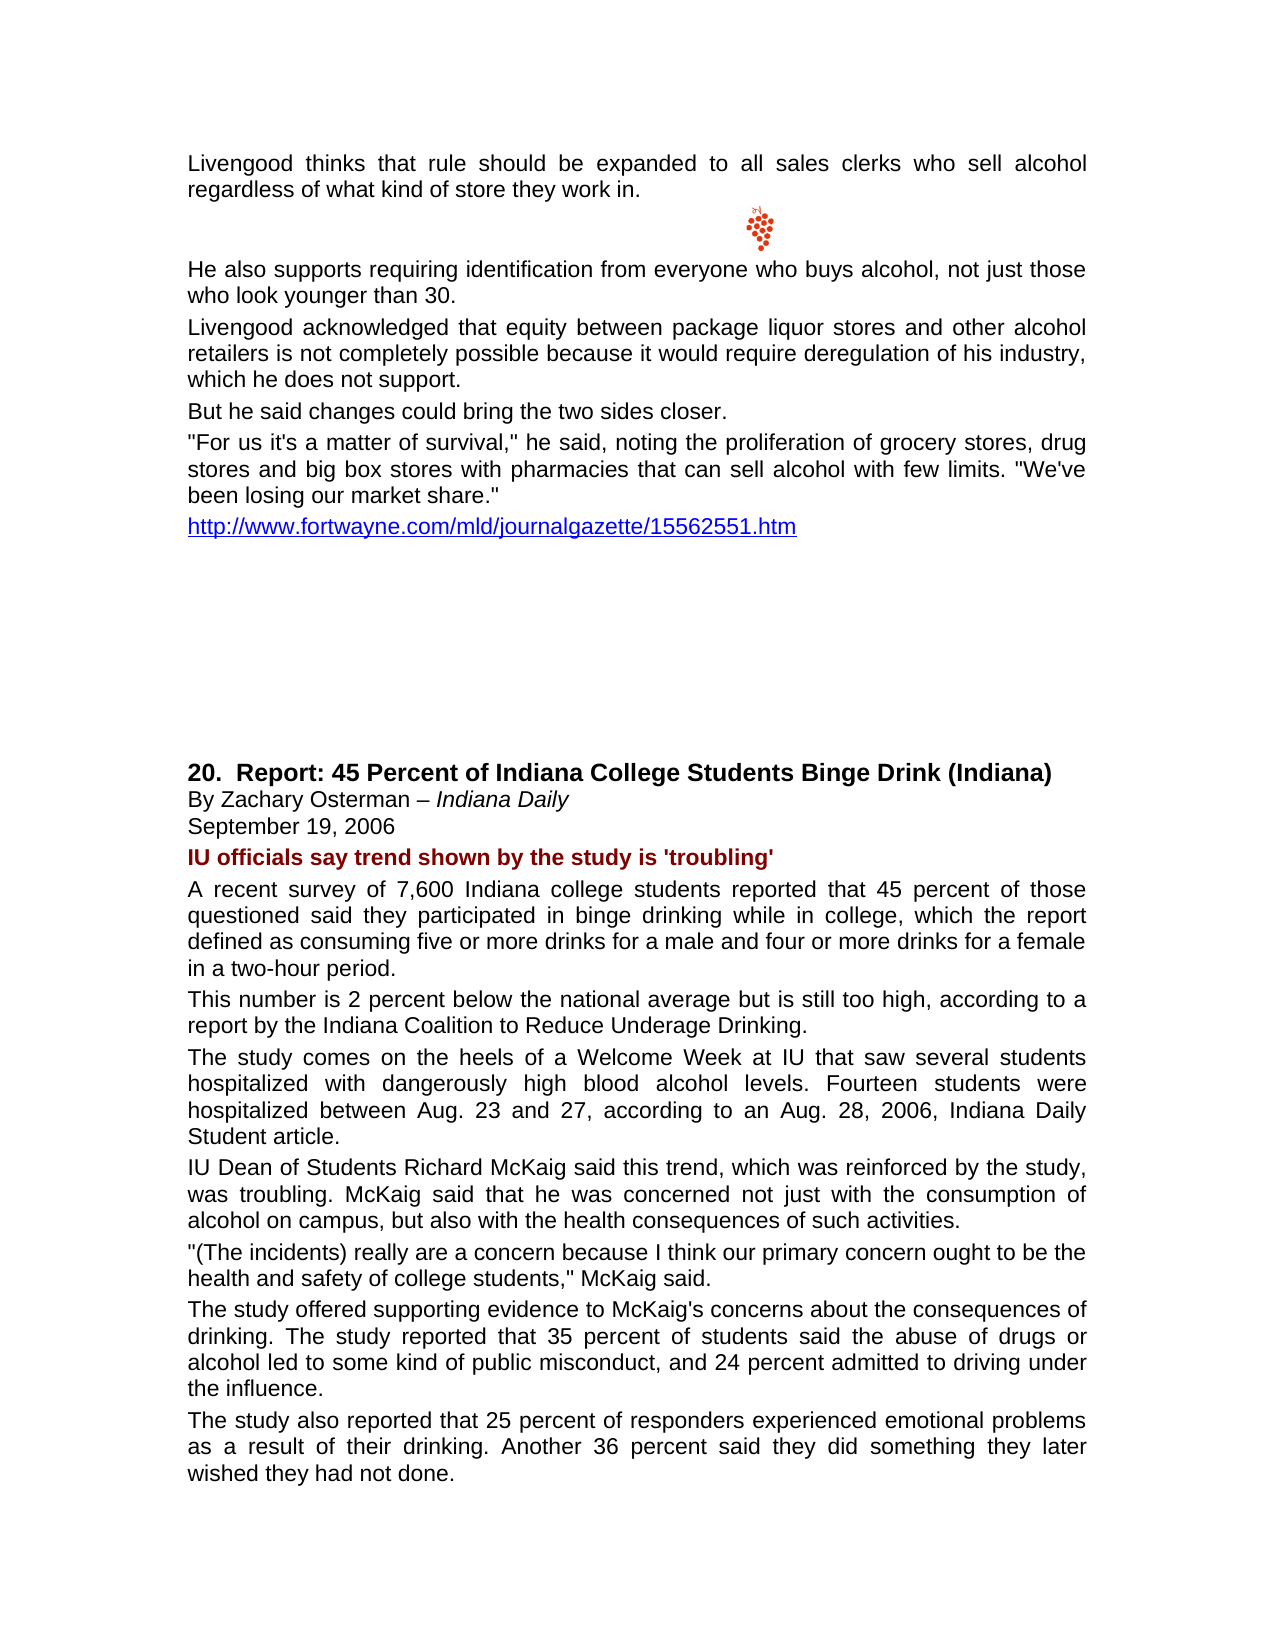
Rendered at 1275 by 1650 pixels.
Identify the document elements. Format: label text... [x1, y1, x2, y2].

text "(The incidents) really are a concern because I think our primary concern ought to be the health and safety of college students," McKaig said. [187, 1238, 1087, 1291]
text The study offered supporting evidence to McKaig's concerns about the consequences of drinking. The study reported that 35 percent of students said the abuse of drugs or alcohol led to some kind of public misconduct, and 24 percent admitted to driving under the influence. [187, 1296, 1087, 1402]
picture [746, 206, 774, 251]
text http://www.fortwayne.com/mld/journalgazette/15562551.htm [187, 513, 1087, 540]
text A recent survey of 7,600 Indiana college students reported that 45 percent of those questioned said they participated in binge drinking while in college, which the report defined as consuming five or more drinks for a male and four or more drinks for a female in a two-hour period. [187, 876, 1087, 981]
text He also supports requiring identification from everyone who buys alcohol, not just those who look younger than 30. [187, 208, 1087, 308]
text 20. Report: 45 Percent of Students Binge Drink () [187, 757, 1087, 786]
text The study comes on the heels of a Welcome Week at IU that saw several students hospitalized with dangerously high blood alcohol levels. Fourteen students were hospitalized between Aug. 23 and 27, according to an Aug. 28, 2006, Indiana Daily Student article. [187, 1044, 1087, 1149]
text This number is 2 percent below the national average but is still too high, according to a report by the Indiana Coalition to Reduce Underage Drinking. [187, 986, 1087, 1039]
text IU Dean of Students Richard McKaig said this trend, which was reinforced by the study, was troubling. McKaig said that he was concerned not just with the consumption of alcohol on campus, but also with the health consequences of such activities. [187, 1154, 1087, 1233]
text The study also reported that 25 percent of responders experienced emotional problems as a result of their drinking. Another 36 percent said they did something they later wished they had not done. [187, 1407, 1087, 1486]
text Livengood acknowledged that equity between package liquor stores and other alcohol retailers is not completely possible because it would require deregulation of his industry, which he does not support. [187, 313, 1087, 393]
text But he said changes could bring the two sides closer. [187, 398, 1087, 424]
text Livengood thinks that rule should be expanded to all sales clerks who sell alcohol regardless of what kind of store they work in. [187, 150, 1087, 203]
text "For us it's a matter of survival," he said, noting the proliferation of grocery stores, drug stores and big box stores with pharmacies that can sell alcohol with few limits. "We've been losing our market share." [187, 429, 1087, 508]
text By Zachary Osterman – Daily [187, 786, 1087, 813]
text September 19, 2006 [187, 813, 1087, 839]
text IU officials say trend shown by the study is 'troubling' [187, 844, 1087, 870]
